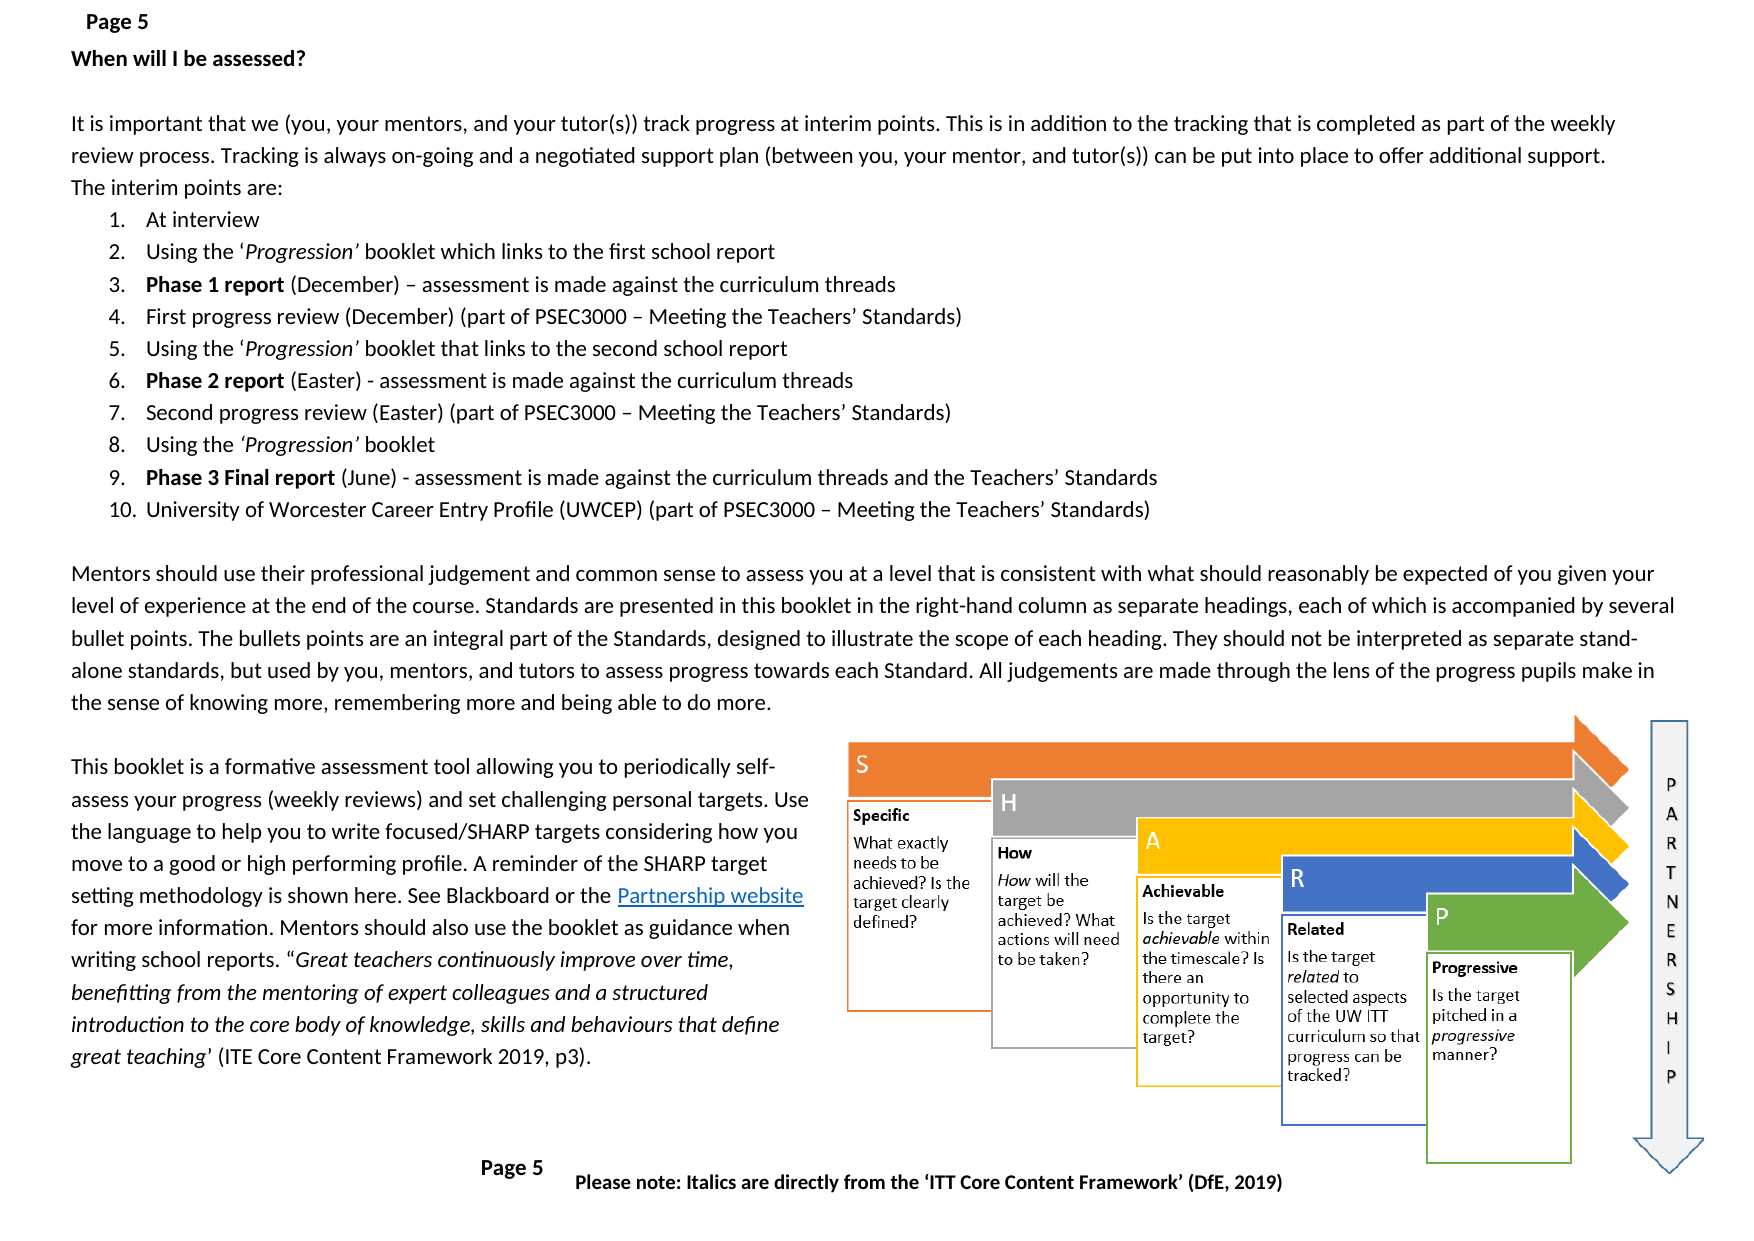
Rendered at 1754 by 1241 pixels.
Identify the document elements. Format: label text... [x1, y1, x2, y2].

list At interview [108, 205, 1683, 233]
list Phase 2 report (Easter) - assessment is made against the curriculum threads [108, 366, 1683, 394]
text This booklet is a formative assessment tool allowing you to periodically self-assess your progress (weekly reviews) and set challenging personal targets. Use the language to help you to write focused/SHARP targets considering how you move to a good or high performing profile. A reminder of the SHARP target setting methodology is shown here. See Blackboard or the Partnership website for more information. Mentors should also use the booklet as guidance when writing school reports. “Great teachers continuously improve over time, benefitting from the mentoring of expert colleagues and a structured introduction to the core body of knowledge, skills and behaviours that define great teaching’ (ITE Core Content Framework 2019, p3). [71, 752, 839, 1070]
text When will I be assessed? [71, 44, 1683, 72]
list Using the ‘Progression’ booklet [108, 431, 1683, 459]
list Phase 3 Final report (June) - assessment is made against the curriculum threads and the Teachers’ Standards [108, 463, 1683, 491]
text Mentors should use their professional judgement and common sense to assess you at a level that is consistent with what should reasonably be expected of you given your level of experience at the end of the course. Standards are presented in this booklet in the right-hand column as separate headings, each of which is accompanied by several bullet points. The bullets points are an integral part of the Standards, designed to illustrate the scope of each heading. They should not be interpreted as separate stand-alone standards, but used by you, mentors, and tutors to assess progress towards each Standard. All judgements are made through the lens of the progress pupils make in the sense of knowing more, remembering more and being able to do more. [71, 559, 1683, 716]
list University of Worcester Career Entry Profile (UWCEP) (part of PSEC3000 – Meeting the Teachers’ Standards) [108, 495, 1683, 523]
list Phase 1 report (December) – assessment is made against the curriculum threads [108, 270, 1683, 298]
text It is important that we (you, your mentors, and your tutor(s)) track progress at interim points. This is in addition to the tracking that is completed as part of the weekly review process. Tracking is always on-going and a negotiated support plan (between you, your mentor, and tutor(s)) can be put into place to offer additional support. [71, 109, 1683, 169]
list Second progress review (Easter) (part of PSEC3000 – Meeting the Teachers’ Standards) [108, 398, 1683, 426]
list Using the ‘Progression’ booklet that links to the second school report [108, 334, 1683, 362]
list First progress review (December) (part of PSEC3000 – Meeting the Teachers’ Standards) [108, 302, 1683, 330]
list Using the ‘Progression’ booklet which links to the first school report [108, 237, 1683, 266]
picture [839, 715, 1704, 1174]
text The interim points are: [71, 173, 1683, 201]
